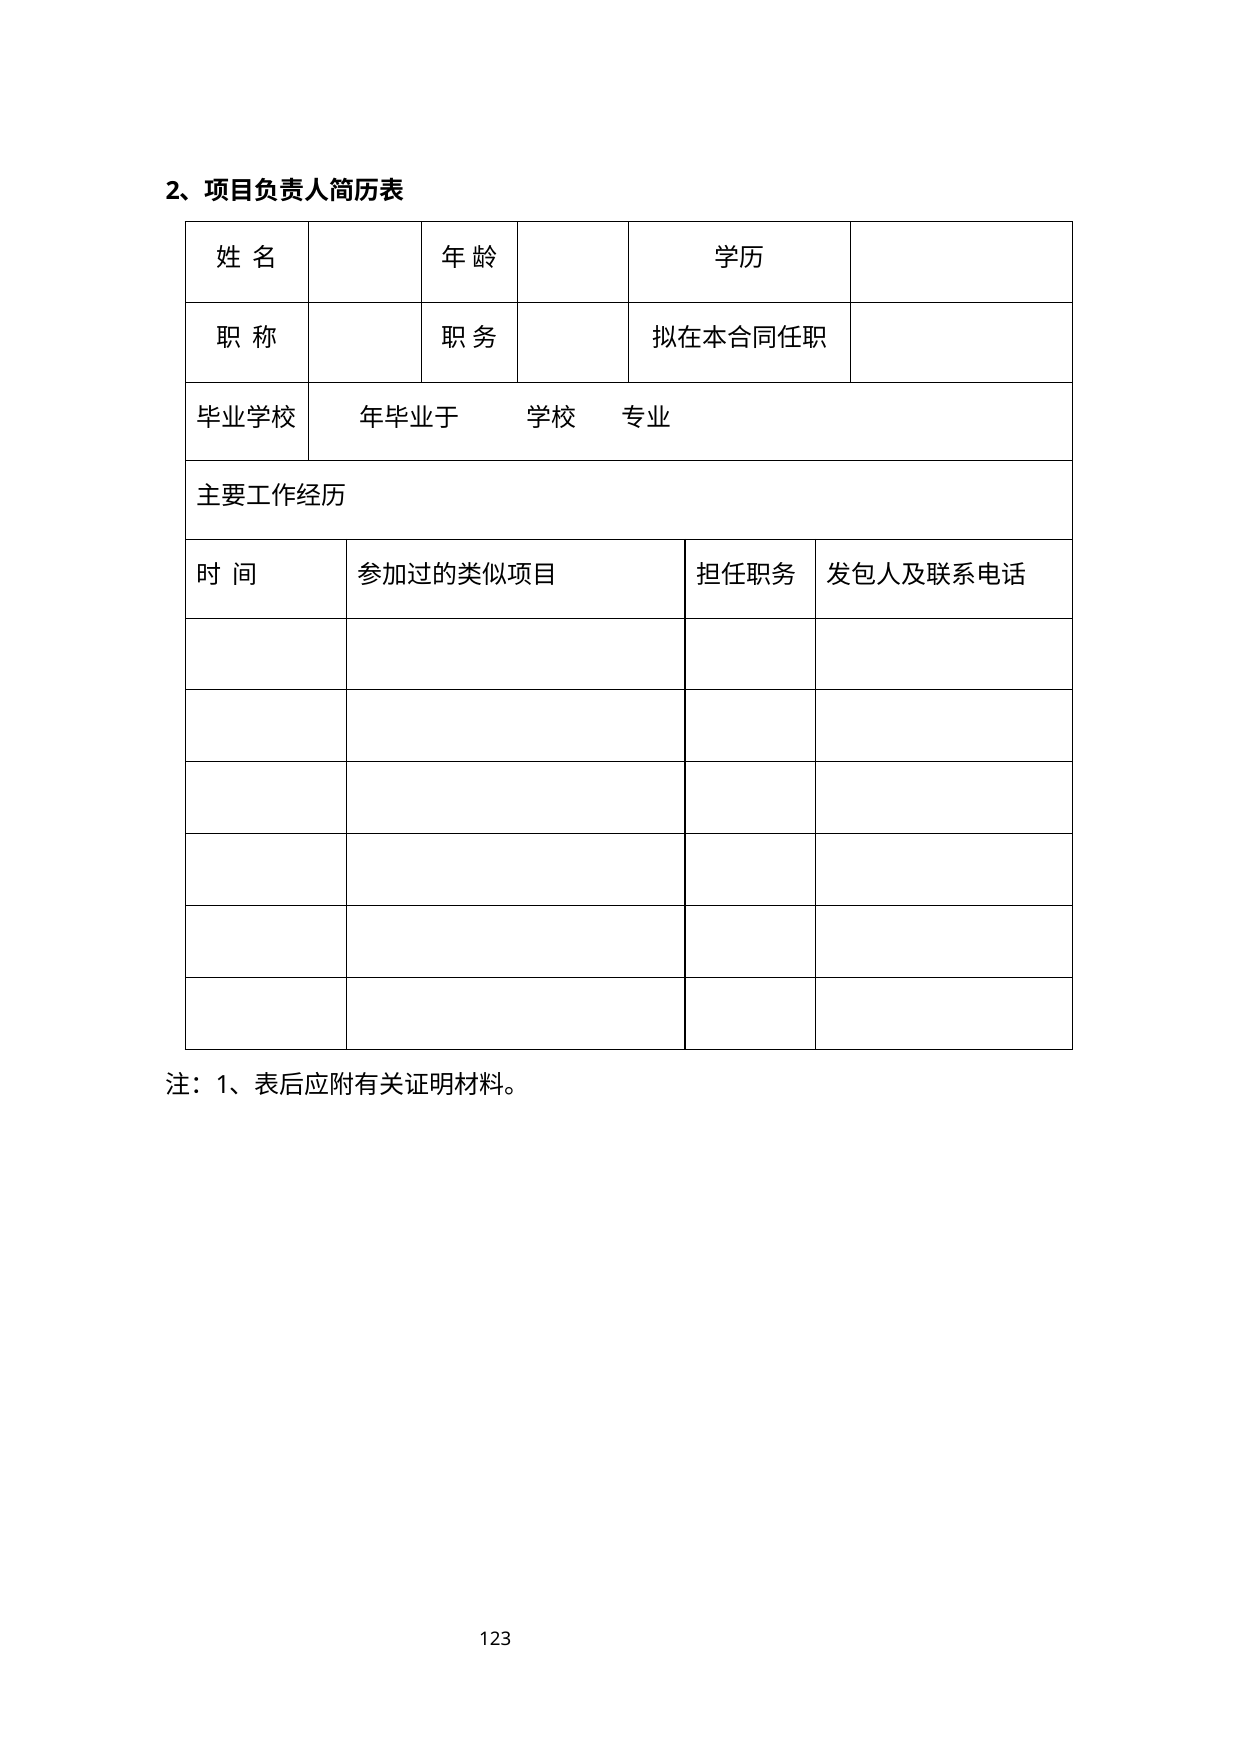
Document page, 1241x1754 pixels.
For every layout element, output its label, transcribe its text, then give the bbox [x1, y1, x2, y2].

table_cell [347, 834, 684, 905]
table_cell [186, 978, 346, 1049]
table_cell 担任职务 [686, 540, 815, 617]
table_cell [186, 834, 346, 905]
table_cell [686, 834, 815, 905]
table_cell [851, 303, 1072, 382]
table_cell [816, 978, 1072, 1049]
table_header 学历 [629, 222, 850, 302]
table_cell 拟在本合同任职 [629, 303, 850, 382]
table_cell 发包人及联系电话 [816, 540, 1072, 617]
table_cell [518, 303, 628, 382]
table_cell [816, 834, 1072, 905]
table_cell [347, 906, 684, 977]
table_cell 职 务 [422, 303, 517, 382]
table_cell [816, 690, 1072, 761]
table_cell [309, 303, 421, 382]
table_cell [686, 619, 815, 689]
table_cell [347, 619, 684, 689]
table_cell [186, 619, 346, 689]
text 2、项目负责人简历表 [165, 156, 1093, 221]
table_header 姓 名 [186, 222, 308, 302]
table_cell [186, 690, 346, 761]
table_cell 职 称 [186, 303, 308, 382]
table_cell [347, 978, 684, 1049]
table_cell [686, 762, 815, 833]
table_header [518, 222, 628, 302]
table_cell [186, 906, 346, 977]
table_cell 参加过的类似项目 [347, 540, 684, 617]
table_header 年 龄 [422, 222, 517, 302]
table_cell [347, 690, 684, 761]
table_cell 时 间 [186, 540, 346, 617]
table_cell [686, 906, 815, 977]
table_cell [686, 690, 815, 761]
table_header [309, 222, 421, 302]
table_cell [816, 762, 1072, 833]
table_cell [816, 906, 1072, 977]
table_cell 毕业学校 [186, 383, 308, 460]
table_cell [186, 762, 346, 833]
table_cell [347, 762, 684, 833]
table_cell 年毕业于 学校 专业 [309, 383, 1072, 460]
table_cell [816, 619, 1072, 689]
table_header [851, 222, 1072, 302]
table_cell 主要工作经历 [186, 461, 1072, 539]
text 注：1、表后应附有关证明材料。 [165, 1050, 1093, 1115]
table_cell [686, 978, 815, 1049]
